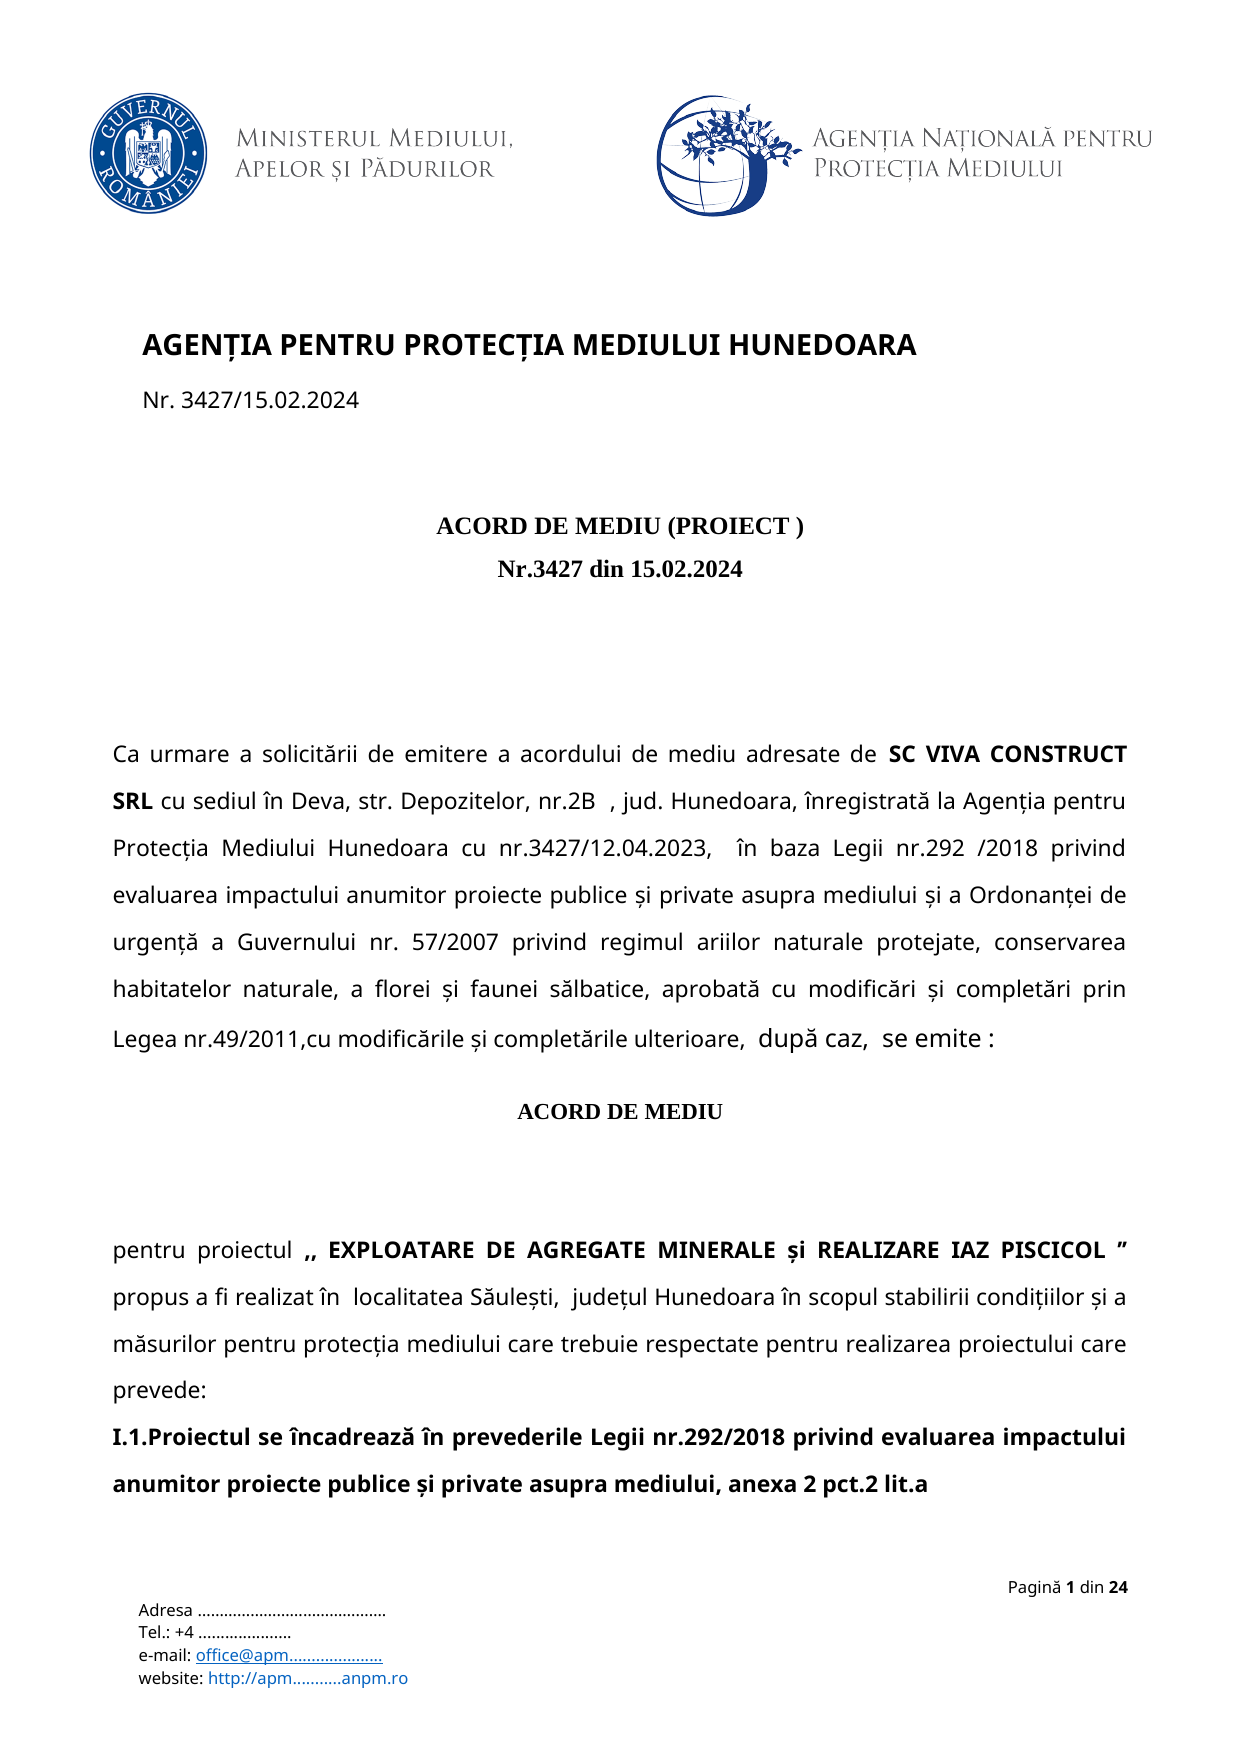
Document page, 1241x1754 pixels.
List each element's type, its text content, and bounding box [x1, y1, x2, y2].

text ACORD DE MEDIU [112, 1098, 1128, 1124]
text Ca urmare a solicitării de emitere a acordului de mediu adresate de SC VIVA CONSTRUCT SRL cu sediul în Deva, str. Depozitelor, nr.2B , jud. Hunedoara, înregistrată la Agenţia pentru Protecţia Mediului Hunedoara cu nr.3427/12.04.2023, în baza Legii nr.292 /2018 privind evaluarea impactului anumitor proiecte publice şi private asupra mediului şi a Ordonanţei de urgenţă a Guvernului nr. 57/2007 privind regimul ariilor naturale protejate, conservarea habitatelor naturale, a florei şi faunei sălbatice, aprobată cu modificări şi completări prin Legea nr.49/2011,cu modificările şi completările ulterioare, după caz, se emite : [112, 738, 1128, 1055]
text pentru proiectul ,, EXPLOATARE DE AGREGATE MINERALE şi REALIZARE IAZ PISCICOL ’’ propus a fi realizat în localitatea Săuleşti, judeţul Hunedoara în scopul stabilirii condiţiilor şi a măsurilor pentru protecţia mediului care trebuie respectate pentru realizarea proiectului care prevede: [112, 1234, 1128, 1406]
picture [0, 1, 1241, 305]
text I.1.Proiectul se încadrează în prevederile Legii nr.292/2018 privind evaluarea impactului anumitor proiecte publice şi private asupra mediului, anexa 2 pct.2 lit.a [112, 1421, 1128, 1499]
text Nr. 3427/15.02.2024 [142, 384, 1128, 415]
text AGENȚIA PENTRU PROTECȚIA MEDIULUI HUNEDOARA [142, 150, 1128, 364]
text ACORD DE MEDIU (PROIECT ) [112, 511, 1128, 540]
text Nr.3427 din 15.02.2024 [112, 554, 1128, 583]
